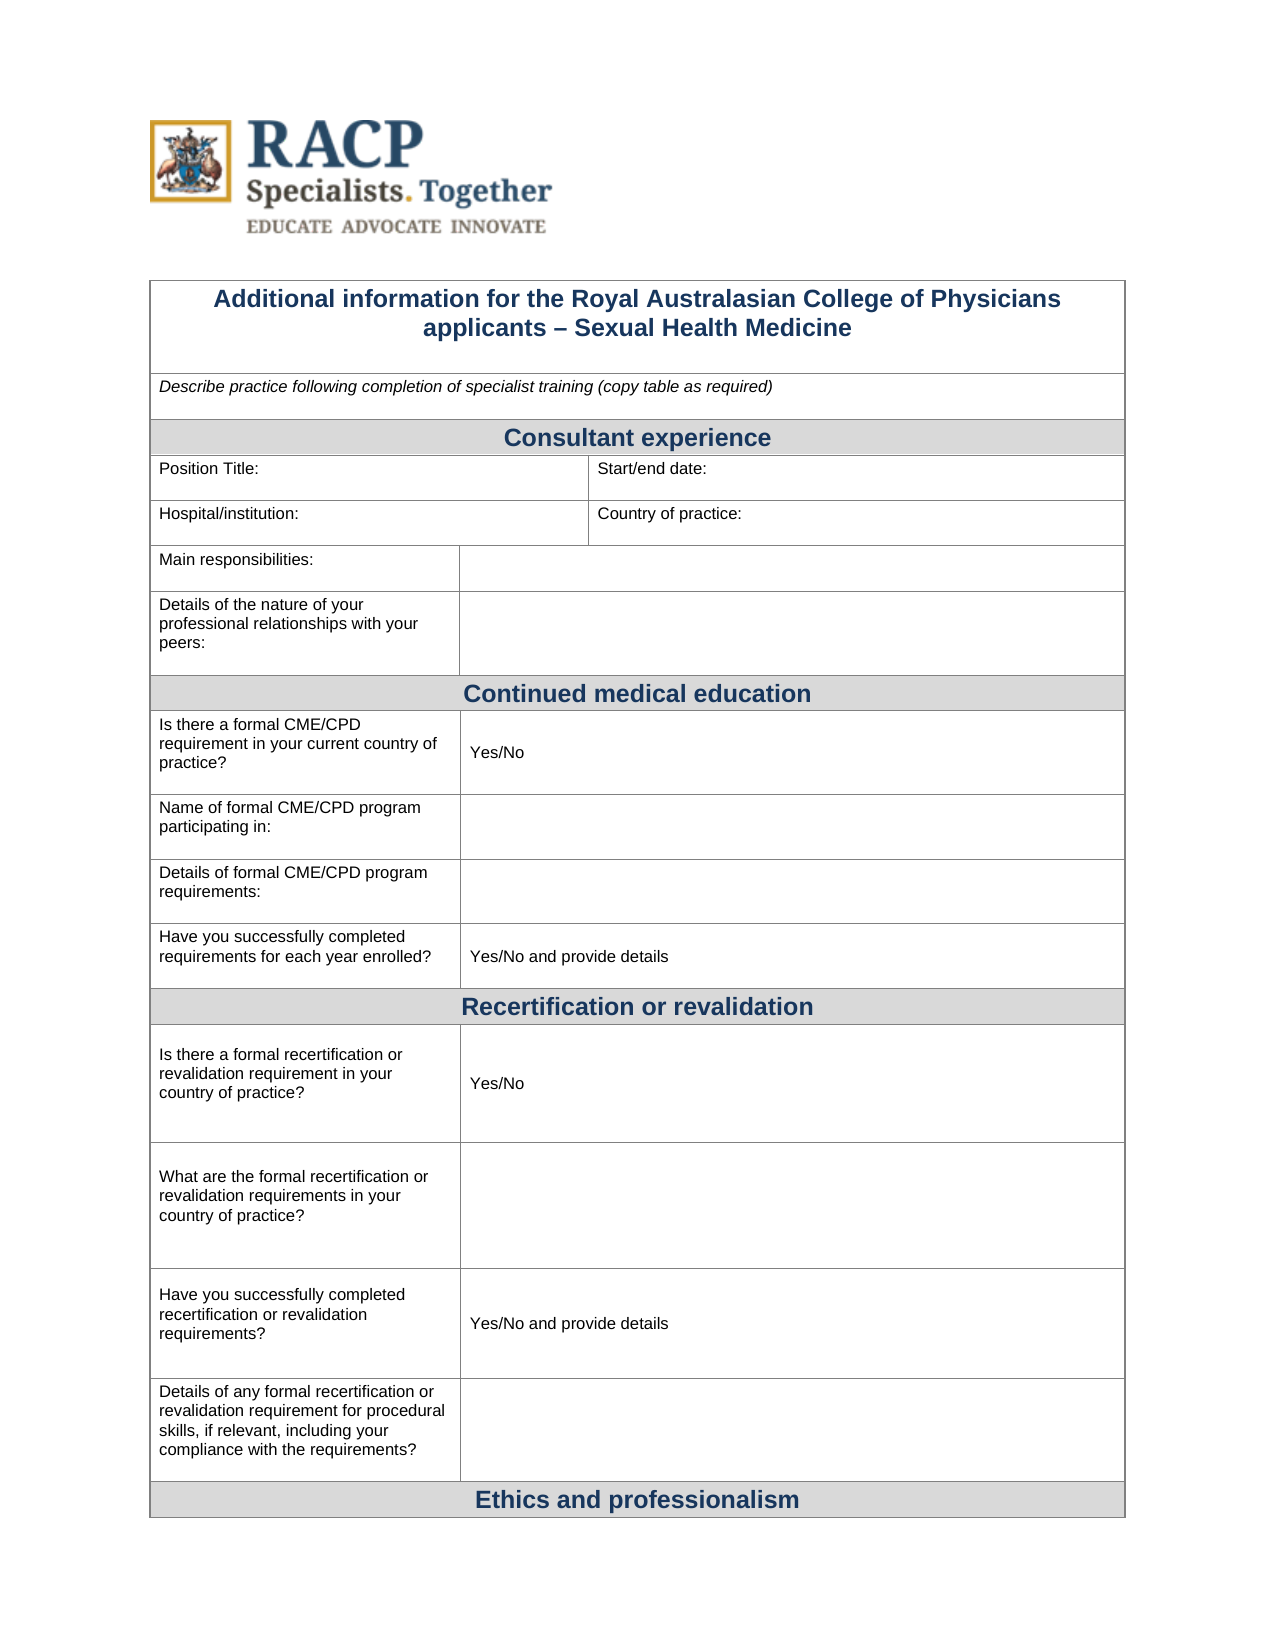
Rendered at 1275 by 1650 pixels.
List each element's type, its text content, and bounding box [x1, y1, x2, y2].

table_cell Ethics and professionalism [151, 1482, 1124, 1517]
table_cell Start/end date: [589, 456, 1124, 500]
table_cell [460, 592, 1124, 674]
table_header Additional information for the Royal Australasian College of Physicians applicants – Sexual Health Medicine [151, 281, 1124, 373]
table_cell Yes/No [461, 1025, 1124, 1142]
table_cell Country of practice: [589, 501, 1124, 545]
table_cell Recertification or revalidation [151, 989, 1124, 1024]
table_cell Name of formal CME/CPD program participating in: [151, 795, 460, 859]
table_cell Yes/No and provide details [461, 924, 1124, 988]
table_cell Continued medical education [151, 676, 1124, 710]
table_cell Main responsibilities: [151, 546, 459, 591]
table_cell Have you successfully completed requirements for each year enrolled? [151, 924, 460, 988]
table_cell Yes/No [461, 711, 1124, 794]
table_cell [461, 1143, 1124, 1268]
table_cell Position Title: [151, 456, 588, 500]
picture [150, 120, 554, 235]
table_cell [461, 795, 1124, 859]
table_cell Have you successfully completed recertification or revalidation requirements? [151, 1269, 460, 1378]
table_cell [461, 860, 1124, 923]
table_cell Is there a formal recertification or revalidation requirement in your country of practice? [151, 1025, 460, 1142]
table_cell [461, 1379, 1124, 1481]
table_cell Describe practice following completion of specialist training (copy table as required) [151, 374, 1124, 419]
table_cell What are the formal recertification or revalidation requirements in your country of practice? [151, 1143, 460, 1268]
table_cell Hospital/institution: [151, 501, 588, 545]
table_cell Yes/No and provide details [461, 1269, 1124, 1378]
table_cell Details of any formal recertification or revalidation requirement for procedural skills, if relevant, including your compliance with the requirements? [151, 1379, 460, 1481]
table_cell Is there a formal CME/CPD requirement in your current country of practice? [151, 711, 460, 794]
table_cell [460, 546, 1124, 591]
table_cell Details of the nature of your professional relationships with your peers: [151, 592, 459, 674]
table_cell Consultant experience [151, 420, 1124, 454]
table_cell Details of formal CME/CPD program requirements: [151, 860, 460, 923]
